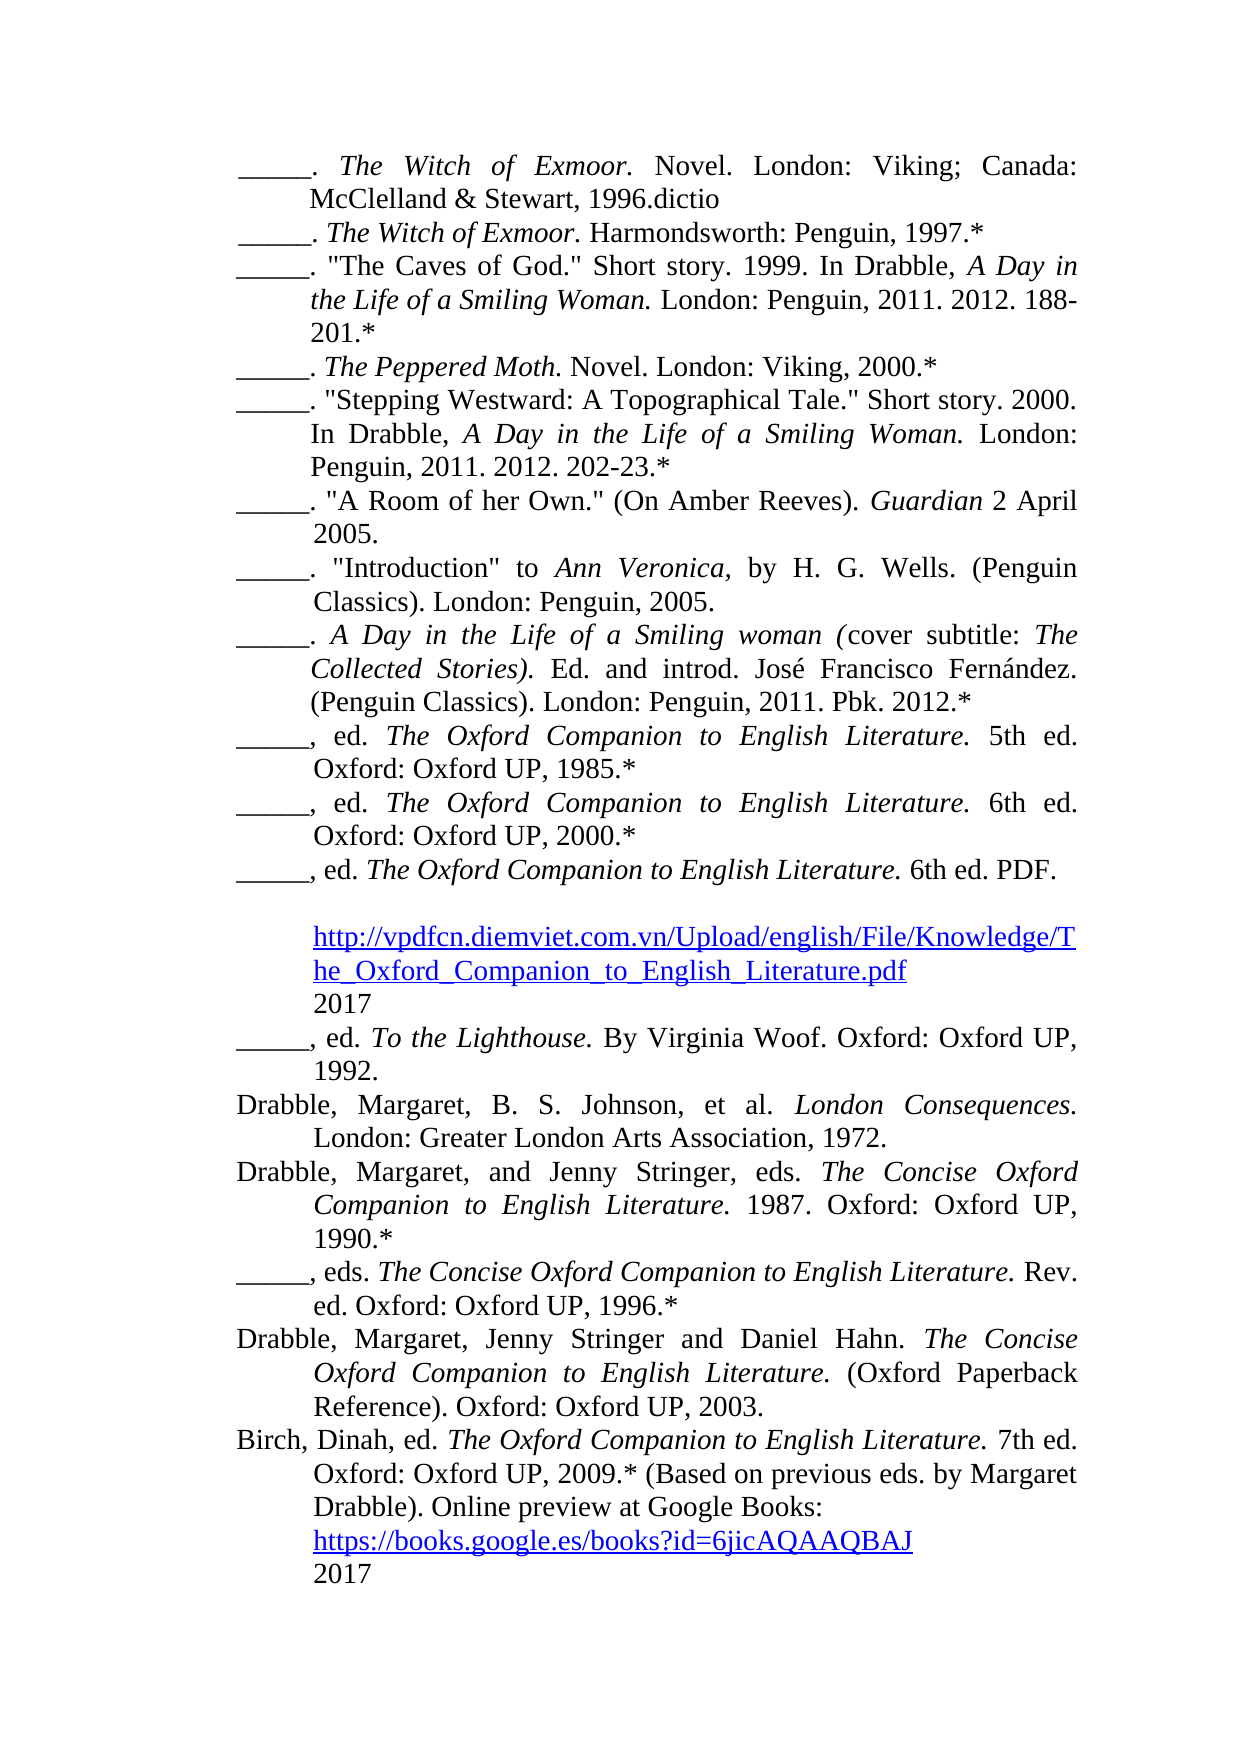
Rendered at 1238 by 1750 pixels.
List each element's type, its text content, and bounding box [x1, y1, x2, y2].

text _____. "A Room of her Own." (On Amber Reeves). Guardian 2 April 2005. [236, 483, 1078, 550]
text 2017 [236, 1556, 1078, 1590]
text _____. "The Caves of God." Short story. 1999. In Drabble, A Day in the Life of a Smiling Woman. London: Penguin, 2011. 2012. 188-201.* [236, 248, 1078, 349]
text https://books.google.es/books?id=6jicAQAAQBAJ [236, 1523, 1078, 1556]
text _____. "Stepping Westward: A Topographical Tale." Short story. 2000. In Drabble, A Day in the Life of a Smiling Woman. London: Penguin, 2011. 2012. 202-23.* [236, 382, 1078, 483]
text _____. The Peppered Moth. Novel. London: Viking, 2000.* [236, 349, 1078, 382]
text http://vpdfcn.diemviet.com.vn/Upload/english/File/Knowledge/The_Oxford_Companion_to_English_Literature.pdf [236, 886, 1078, 986]
text _____, ed. The Oxford Companion to English Literature. 5th ed. Oxford: Oxford UP, 1985.* [236, 718, 1078, 785]
text _____, ed. The Oxford Companion to English Literature. 6th ed. Oxford: Oxford UP, 2000.* [236, 785, 1078, 852]
text _____, eds. The Concise Oxford Companion to English Literature. Rev. ed. Oxford: Oxford UP, 1996.* [236, 1254, 1078, 1322]
text _____. The Witch of Exmoor. Novel. London: Viking; Canada: McClelland & Stewart, 1996.dictio [238, 148, 1078, 215]
text Birch, Dinah, ed. The Oxford Companion to English Literature. 7th ed. Oxford: Oxford UP, 2009.* (Based on previous eds. by Margaret Drabble). Online preview at Google Books: [236, 1422, 1078, 1523]
text Drabble, Margaret, B. S. Johnson, et al. London Consequences. London: Greater London Arts Association, 1972. [236, 1087, 1078, 1154]
text 2017 [236, 986, 1078, 1020]
text _____, ed. To the Lighthouse. By Virginia Woof. Oxford: Oxford UP, 1992. [236, 1020, 1078, 1087]
text _____. A Day in the Life of a Smiling woman (cover subtitle: The Collected Stories). Ed. and introd. José Francisco Fernández. (Penguin Classics). London: Penguin, 2011. Pbk. 2012.* [236, 617, 1078, 718]
text Drabble, Margaret, Jenny Stringer and Daniel Hahn. The Concise Oxford Companion to English Literature. (Oxford Paperback Reference). Oxford: Oxford UP, 2003. [236, 1322, 1078, 1422]
text _____, ed. The Oxford Companion to English Literature. 6th ed. PDF. [236, 852, 1078, 886]
text _____. "Introduction" to Ann Veronica, by H. G. Wells. (Penguin Classics). London: Penguin, 2005. [236, 550, 1078, 617]
text _____. The Witch of Exmoor. Harmondsworth: Penguin, 1997.* [238, 215, 1078, 248]
text Drabble, Margaret, and Jenny Stringer, eds. The Concise Oxford Companion to English Literature. 1987. Oxford: Oxford UP, 1990.* [236, 1154, 1078, 1254]
